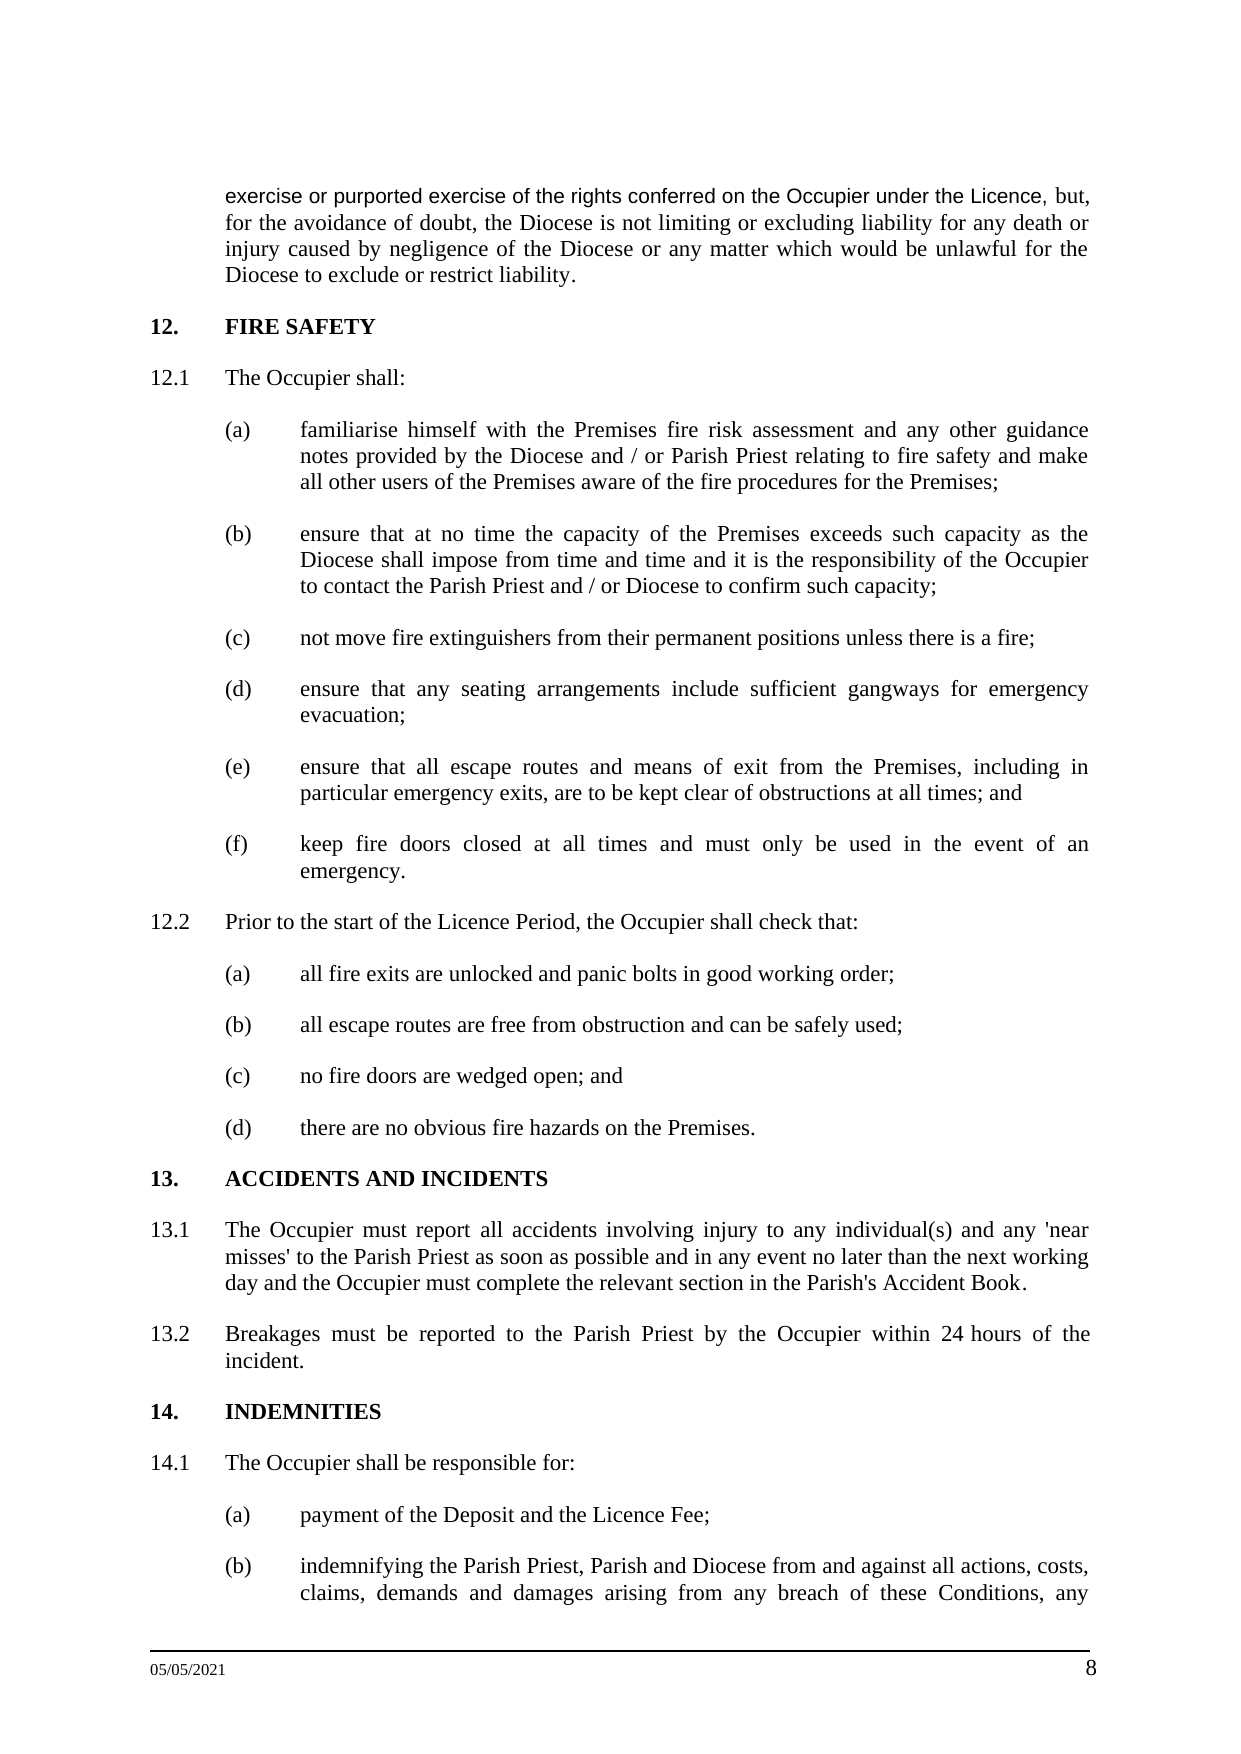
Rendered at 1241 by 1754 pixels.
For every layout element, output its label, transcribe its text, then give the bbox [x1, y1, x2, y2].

subtitle payment of the Deposit and the Licence Fee; [225, 1501, 1090, 1527]
subtitle no fire doors are wedged open; and [225, 1062, 1090, 1089]
subtitle Prior to the start of the Licence Period, the Occupier shall check that: [150, 908, 1090, 934]
subtitle all fire exits are unlocked and panic bolts in good working order; [225, 959, 1090, 986]
subtitle Breakages must be reported to the Parish Priest by the Occupier within 24 hours of the incident. [150, 1320, 1090, 1373]
subtitle keep fire doors closed at all times and must only be used in the event of an emergency. [225, 831, 1090, 883]
subtitle ensure that any seating arrangements include sufficient gangways for emergency evacuation; [225, 675, 1090, 728]
subtitle familiarise himself with the Premises fire risk assessment and any other guidance notes provided by the Diocese and / or Parish Priest relating to fire safety and make all other users of the Premises aware of the fire procedures for the Premises; [225, 416, 1090, 495]
subtitle all escape routes are free from obstruction and can be safely used; [225, 1011, 1090, 1037]
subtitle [225, 1552, 1090, 1605]
subtitle Accidents and Incidents [150, 1165, 1090, 1191]
subtitle ensure that all escape routes and means of exit from the Premises, including in particular emergency exits, are to be kept clear of obstructions at all times; and [225, 753, 1090, 806]
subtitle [150, 182, 1090, 288]
subtitle The Occupier shall: [150, 364, 1090, 391]
subtitle there are no obvious fire hazards on the Premises. [225, 1114, 1090, 1140]
subtitle The Occupier shall be responsible for: [150, 1449, 1090, 1476]
subtitle Fire Safety [150, 313, 1090, 339]
subtitle Indemnities [150, 1398, 1090, 1424]
subtitle not move fire extinguishers from their permanent positions unless there is a fire; [225, 624, 1090, 650]
subtitle The Occupier must report all accidents involving injury to any individual(s) and any 'near misses' to the Parish Priest as soon as possible and in any event no later than the next working day and the Occupier must complete the relevant section in the Parish's Accident Book. [150, 1216, 1090, 1295]
subtitle ensure that at no time the capacity of the Premises exceeds such capacity as the Diocese shall impose from time and time and it is the responsibility of the Occupier to contact the Parish Priest and / or Diocese to confirm such capacity; [225, 520, 1090, 599]
